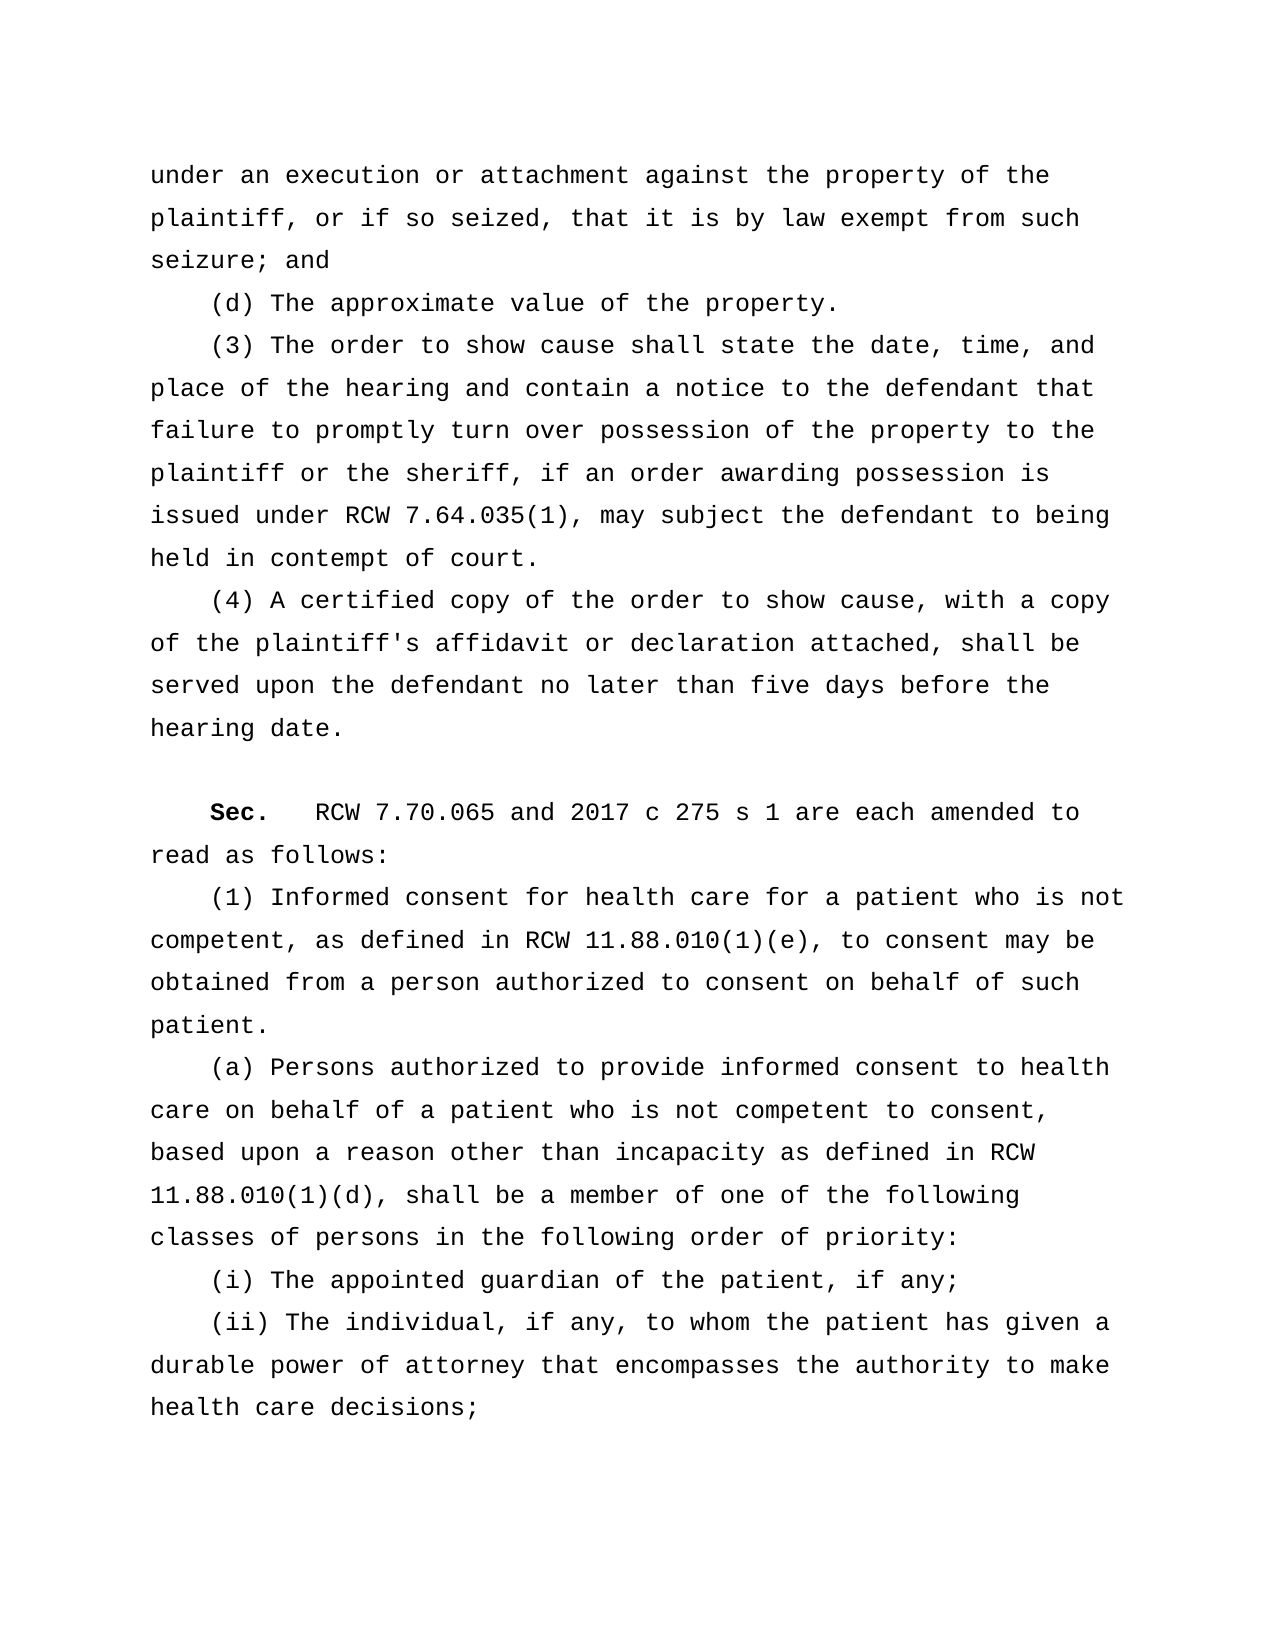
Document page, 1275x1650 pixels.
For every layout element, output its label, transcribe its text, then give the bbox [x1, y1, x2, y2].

text (ii) The individual, if any, to whom the patient has given a durable power of attorney that encompasses the authority to make health care decisions; [150, 1297, 1125, 1424]
text (d) The approximate value of the property. [150, 277, 1125, 320]
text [150, 150, 1125, 277]
text (3) The order to show cause shall state the date, time, and place of the hearing and contain a notice to the defendant that failure to promptly turn over possession of the property to the plaintiff or the sheriff, if an order awarding possession is issued under RCW 7.64.035(1), may subject the defendant to being held in contempt of court. [150, 320, 1125, 575]
text (1) Informed consent for health care for a patient who is not competent, as defined in RCW 11.88.010(1)(e), to consent may be obtained from a person authorized to consent on behalf of such patient. [150, 872, 1125, 1042]
text Sec. RCW 7.70.065 and 2017 c 275 s 1 are each amended to read as follows: [150, 787, 1125, 872]
text (4) A certified copy of the order to show cause, with a copy of the plaintiff's affidavit or declaration attached, shall be served upon the defendant no later than five days before the hearing date. [150, 575, 1125, 745]
text (a) Persons authorized to provide informed consent to health care on behalf of a patient who is not competent to consent, based upon a reason other than incapacity as defined in RCW 11.88.010(1)(d), shall be a member of one of the following classes of persons in the following order of priority: [150, 1042, 1125, 1254]
text (i) The appointed guardian of the patient, if any; [150, 1254, 1125, 1297]
